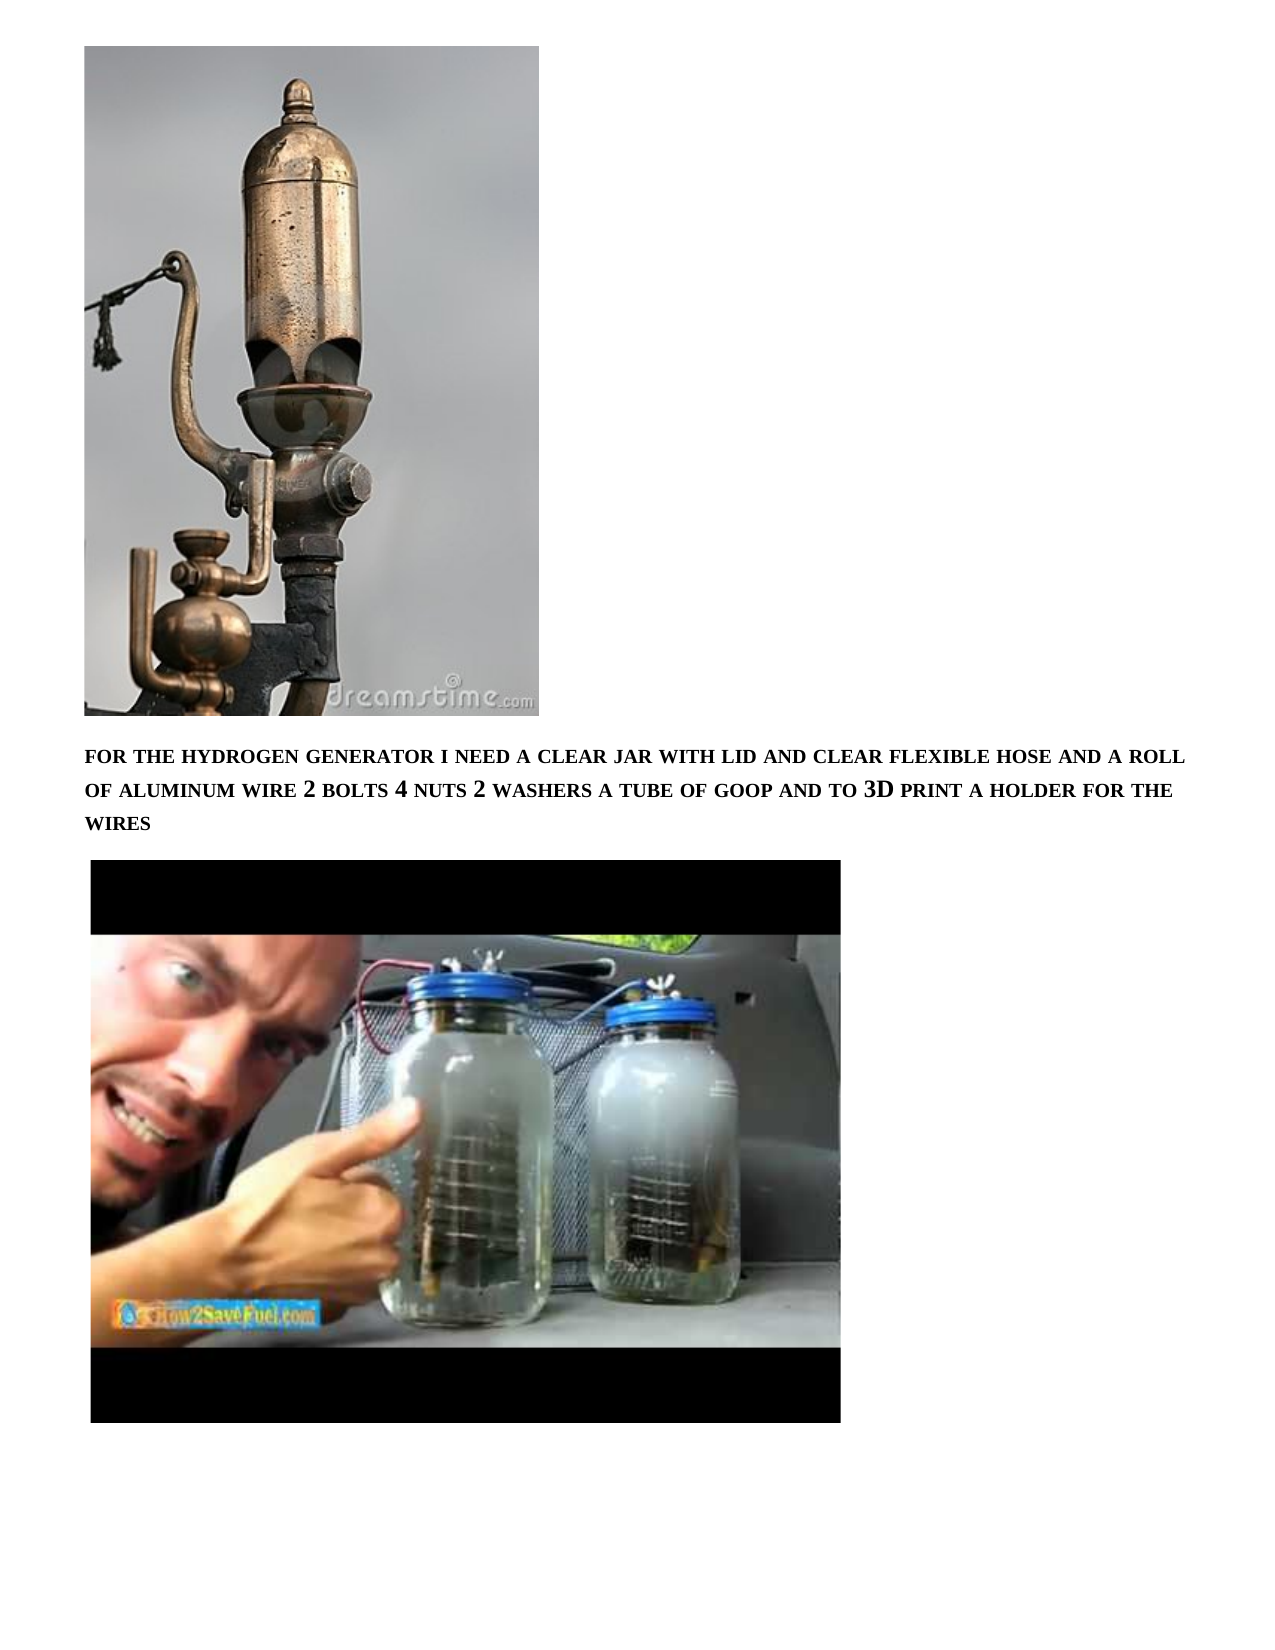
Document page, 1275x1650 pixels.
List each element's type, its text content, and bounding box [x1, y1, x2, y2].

picture [84, 46, 539, 716]
text for the hydrogen generator i need a clear jar with lid and clear flexible hose and a roll of aluminum wire 2 bolts 4 nuts 2 washers a tube of goop and to 3D print a holder for the wires [84, 741, 1219, 835]
picture [90, 860, 841, 1423]
